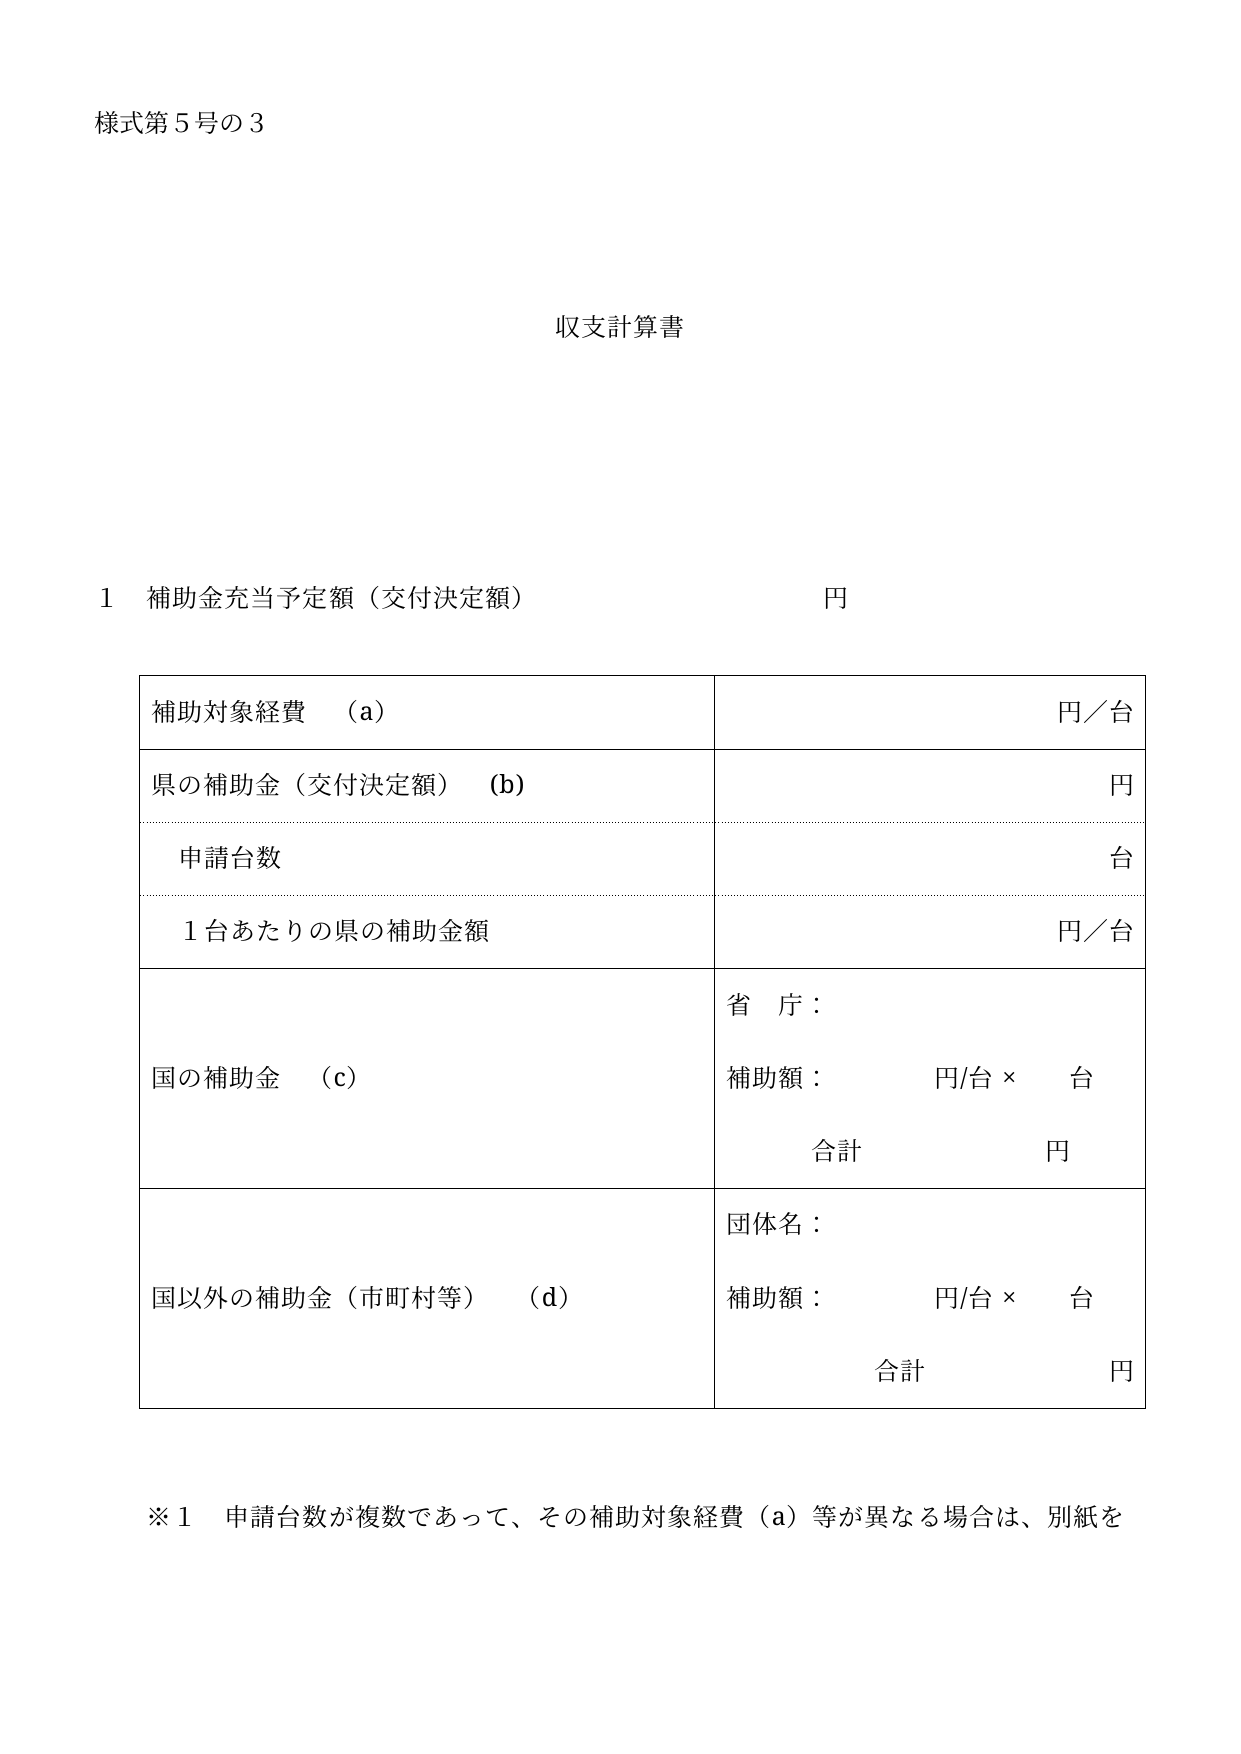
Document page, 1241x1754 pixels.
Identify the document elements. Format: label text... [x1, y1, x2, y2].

table_cell 県の補助金（交付決定額） (b) [140, 750, 714, 822]
table_cell 省 庁： 補助額： 円/台 × 台 合計 円 [715, 969, 1145, 1188]
table_cell １台あたりの県の補助金額 [140, 895, 714, 968]
table_header 円／台 [715, 676, 1145, 749]
table_cell 台 [715, 822, 1145, 895]
text 収支計算書 [94, 291, 1146, 359]
table_header 補助対象経費 （a） [140, 676, 714, 749]
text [94, 1482, 1146, 1550]
table_cell 国以外の補助金（市町村等） （d） [140, 1189, 714, 1408]
text １ 補助金充当予定額（交付決定額） 円 [94, 563, 1146, 631]
table_cell 円／台 [715, 895, 1145, 968]
table_cell 国の補助金 （c） [140, 969, 714, 1188]
text 様式第５号の３ [94, 88, 1146, 156]
table_cell 円 [715, 750, 1145, 822]
table_cell 申請台数 [140, 822, 714, 895]
table_cell 団体名： 補助額： 円/台 × 台 合計 円 [715, 1189, 1145, 1408]
